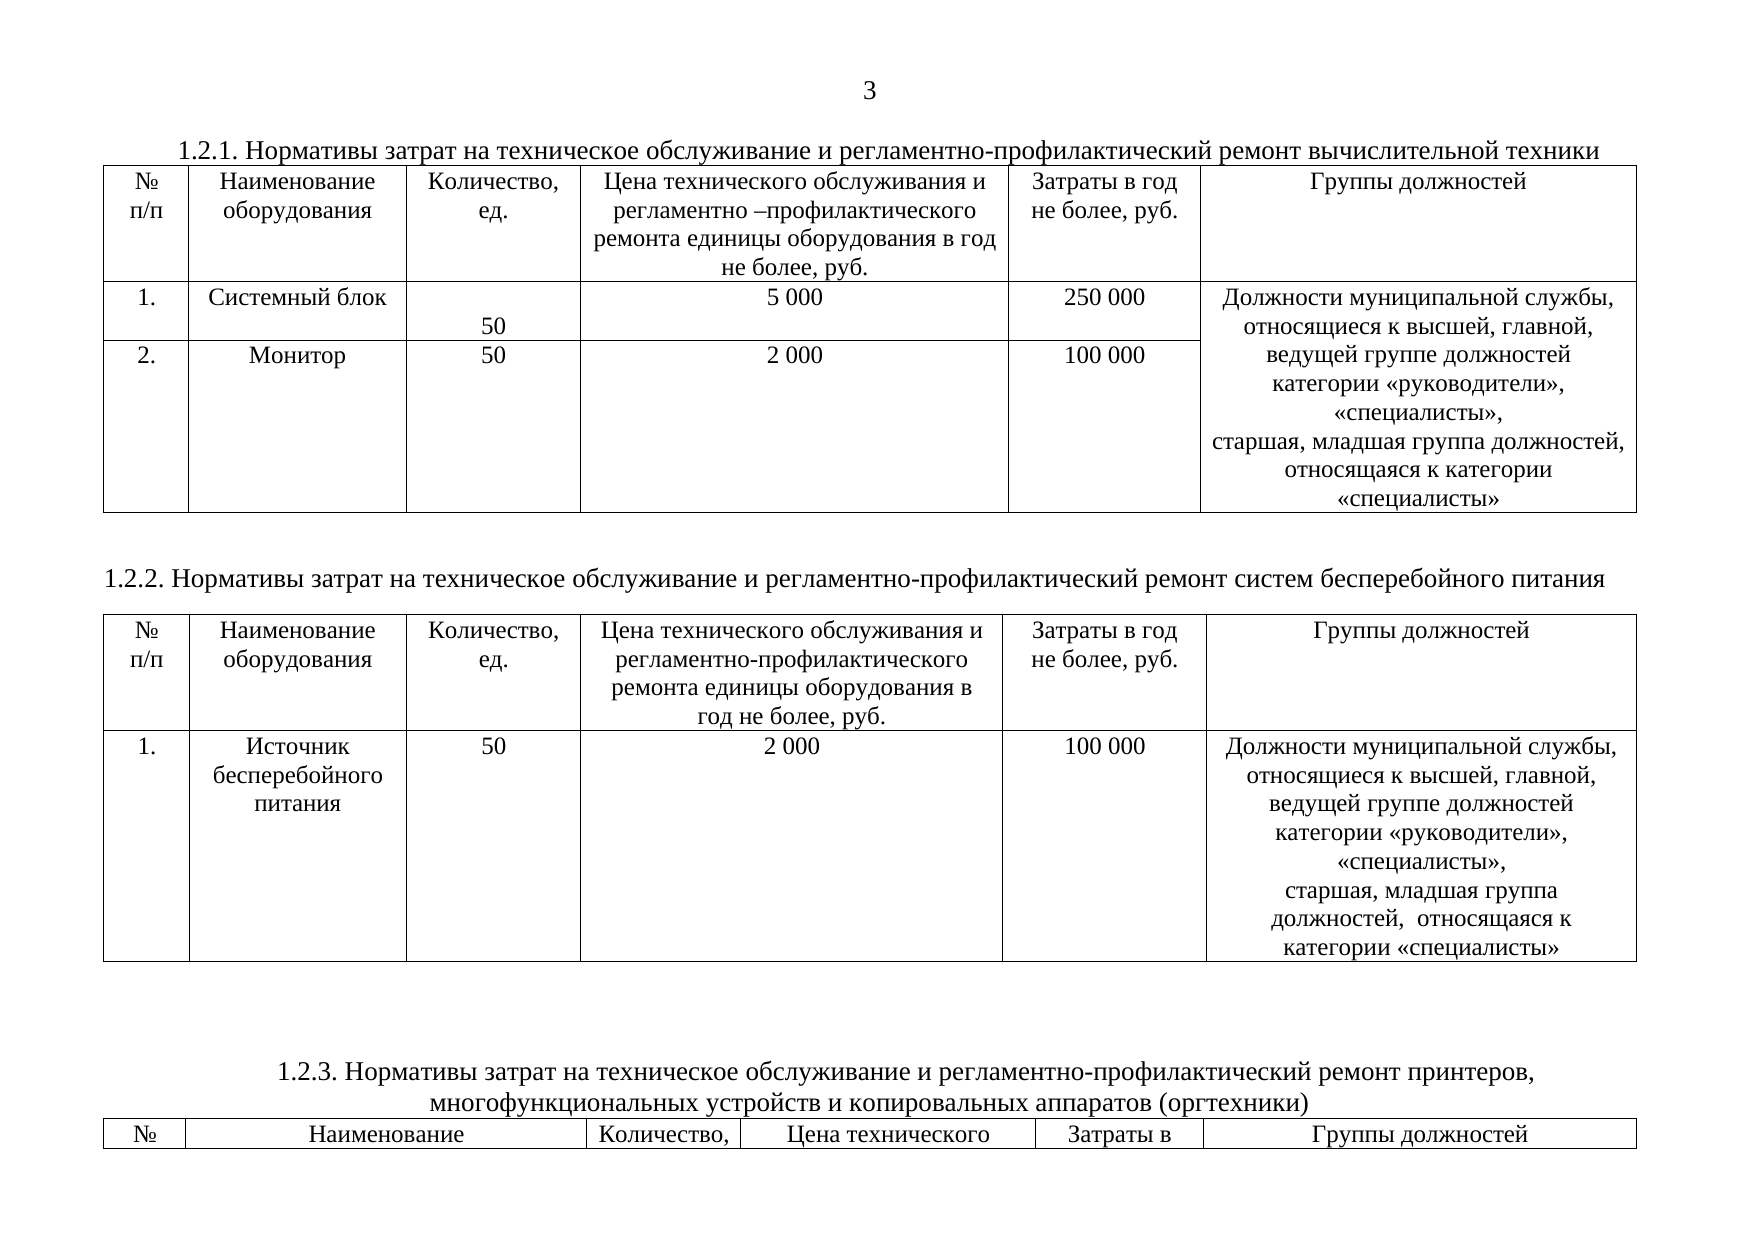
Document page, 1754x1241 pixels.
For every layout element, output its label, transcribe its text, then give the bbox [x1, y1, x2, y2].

table_cell 50 [407, 282, 580, 339]
table_header Количество, ед. [407, 615, 580, 730]
table_header Группы должностей [1201, 166, 1636, 281]
table_cell 2 000 [581, 341, 1008, 512]
table_cell 250 000 [1009, 282, 1200, 339]
table_cell 1. [104, 731, 189, 961]
table_cell 1. [104, 282, 188, 339]
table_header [741, 1119, 1035, 1147]
table_header № п/п [104, 166, 188, 281]
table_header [1036, 1119, 1203, 1147]
table_header № п/п [104, 615, 189, 730]
table_cell 100 000 [1009, 341, 1200, 512]
table_header Затраты в год не более, руб. [1003, 615, 1206, 730]
table_cell 2 000 [581, 731, 1002, 961]
table_cell 5 000 [581, 282, 1008, 339]
table_cell 50 [407, 341, 580, 512]
table_header Количество, ед. [407, 166, 580, 281]
table_header Группы должностей [1204, 1119, 1636, 1147]
table_cell 50 [407, 731, 580, 961]
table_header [186, 1119, 586, 1147]
table_header Цена технического обслуживания и регламентно-профилактического ремонта единицы оборудования в год не более, руб. [581, 615, 1002, 730]
table_cell Источник бесперебойного питания [190, 731, 406, 961]
text 1.2.3. Нормативы затрат на техническое обслуживание и регламентно-профилактический ремонт принтеров, многофункциональных устройств и копировальных аппаратов (оргтехники) [103, 1055, 1636, 1118]
table_header Наименование оборудования [190, 615, 406, 730]
table_header Количество, ед. [587, 1119, 740, 1147]
table_header № п/п [104, 1119, 185, 1147]
table_cell Системный блок [189, 282, 406, 339]
table_header Наименование оборудования [189, 166, 406, 281]
table_cell 2. [104, 341, 188, 512]
table_cell Монитор [189, 341, 406, 512]
table_cell 100 000 [1003, 731, 1206, 961]
text 1.2.1. Нормативы затрат на техническое обслуживание и регламентно-профилактический ремонт вычислительной техники [103, 134, 1636, 165]
table_header Группы должностей [1207, 615, 1636, 730]
table_header Затраты в год не более, руб. [1009, 166, 1200, 281]
text 1.2.2. Нормативы затрат на техническое обслуживание и регламентно-профилактический ремонт систем бесперебойного питания [103, 562, 1636, 593]
table_header Цена технического обслуживания и регламентно –профилактического ремонта единицы оборудования в год не более, руб. [581, 166, 1008, 281]
